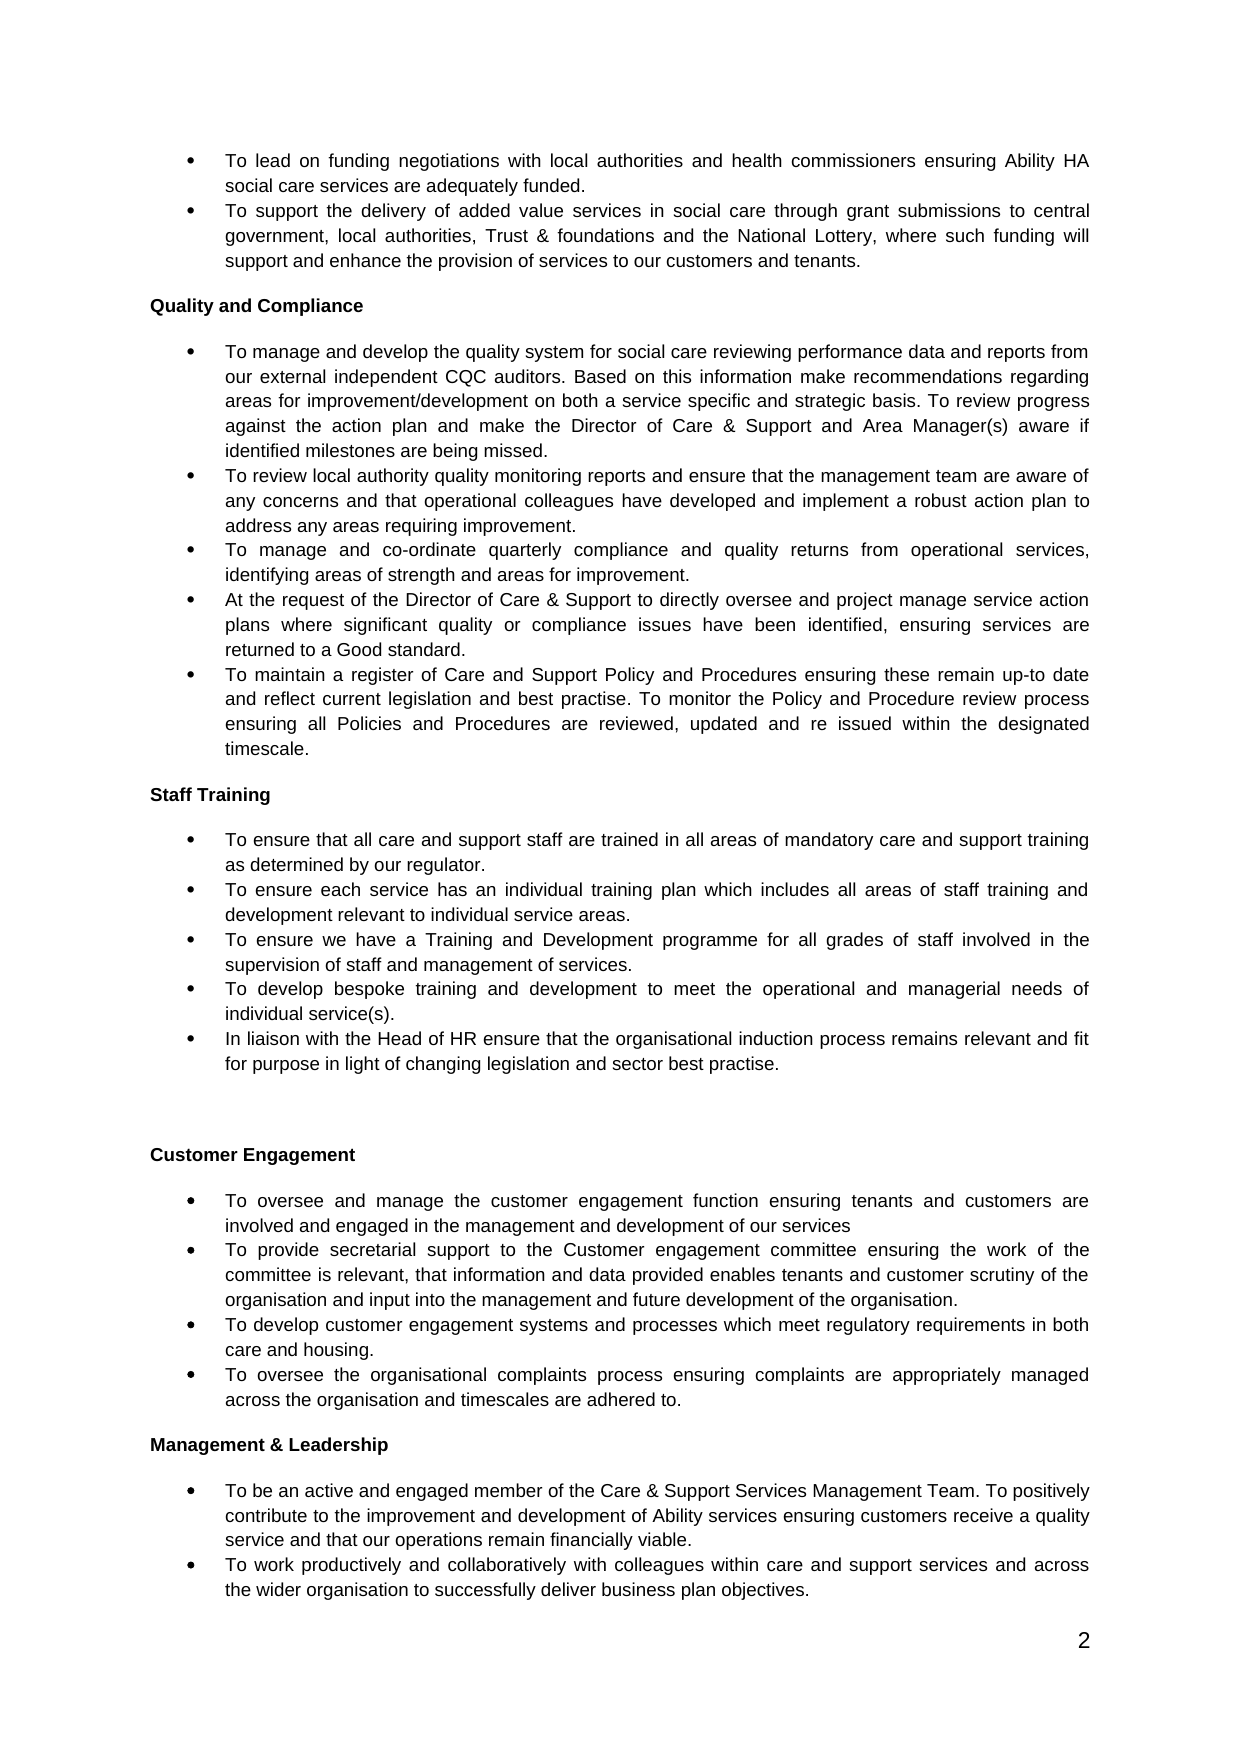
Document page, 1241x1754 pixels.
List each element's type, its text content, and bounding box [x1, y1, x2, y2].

list To manage and develop the quality system for social care reviewing performance data and reports from our external independent CQC auditors. Based on this information make recommendations regarding areas for improvement/development on both a service specific and strategic basis. To review progress against the action plan and make the Director of Care & Support and Area Manager(s) aware if identified milestones are being missed. [187, 341, 1090, 461]
text Customer Engagement [150, 1144, 1090, 1166]
list To develop customer engagement systems and processes which meet regulatory requirements in both care and housing. [187, 1314, 1090, 1360]
list To ensure that all care and support staff are trained in all areas of mandatory care and support training as determined by our regulator. [187, 829, 1090, 876]
list To oversee the organisational complaints process ensuring complaints are appropriately managed across the organisation and timescales are adhered to. [187, 1363, 1090, 1410]
list At the request of the Director of Care & Support to directly oversee and project manage service action plans where significant quality or compliance issues have been identified, ensuring services are returned to a Good standard. [187, 589, 1090, 660]
list To review local authority quality monitoring reports and ensure that the management team are aware of any concerns and that operational colleagues have developed and implement a robust action plan to address any areas requiring improvement. [187, 465, 1090, 536]
text Management & Leadership [150, 1434, 1090, 1456]
list To oversee and manage the customer engagement function ensuring tenants and customers are involved and engaged in the management and development of our services [187, 1189, 1090, 1236]
list To maintain a register of Care and Support Policy and Procedures ensuring these remain up-to date and reflect current legislation and best practise. To monitor the Policy and Procedure review process ensuring all Policies and Procedures are reviewed, updated and re issued within the designated timescale. [187, 663, 1090, 759]
list To provide secretarial support to the Customer engagement committee ensuring the work of the committee is relevant, that information and data provided enables tenants and customer scrutiny of the organisation and input into the management and future development of the organisation. [187, 1239, 1090, 1311]
list To develop bespoke training and development to meet the operational and managerial needs of individual service(s). [187, 978, 1090, 1024]
list To be an active and engaged member of the Care & Support Services Management Team. To positively contribute to the improvement and development of Ability services ensuring customers receive a quality service and that our operations remain financially viable. [187, 1479, 1090, 1551]
text Quality and Compliance [150, 295, 1090, 317]
list To ensure each service has an individual training plan which includes all areas of staff training and development relevant to individual service areas. [187, 879, 1090, 925]
list To ensure we have a Training and Development programme for all grades of staff involved in the supervision of staff and management of services. [187, 928, 1090, 975]
list To lead on funding negotiations with local authorities and health commissioners ensuring Ability HA social care services are adequately funded. [187, 150, 1090, 196]
text Staff Training [150, 783, 1090, 805]
list In liaison with the Head of HR ensure that the organisational induction process remains relevant and fit for purpose in light of changing legislation and sector best practise. [187, 1028, 1090, 1074]
list To support the delivery of added value services in social care through grant submissions to central government, local authorities, Trust & foundations and the National Lottery, where such funding will support and enhance the provision of services to our customers and tenants. [187, 200, 1090, 271]
list To manage and co-ordinate quarterly compliance and quality returns from operational services, identifying areas of strength and areas for improvement. [187, 539, 1090, 586]
list To work productively and collaboratively with colleagues within care and support services and across the wider organisation to successfully deliver business plan objectives. [187, 1554, 1090, 1601]
